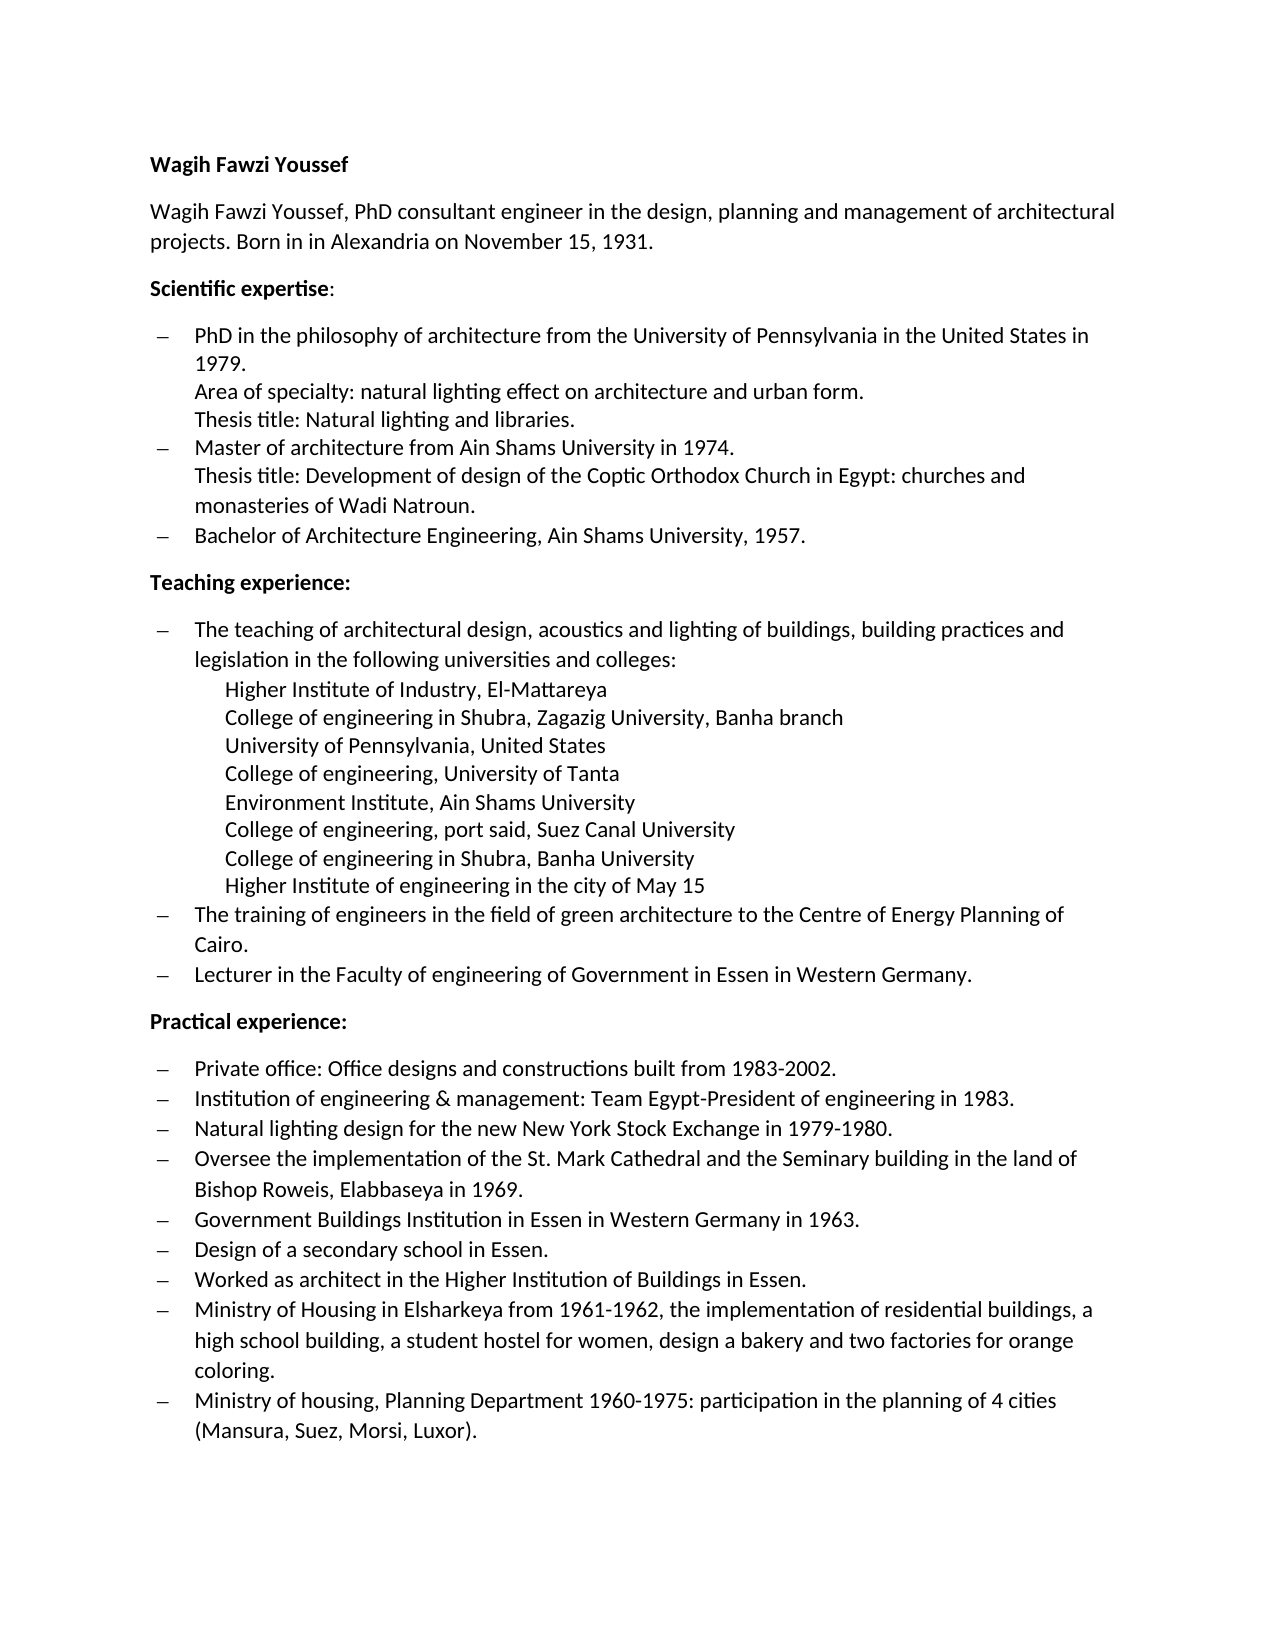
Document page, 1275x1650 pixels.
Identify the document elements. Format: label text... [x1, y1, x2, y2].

list Government Buildings Institution in Essen in Western Germany in 1963. [157, 1205, 1125, 1233]
list University of Pennsylvania, United States [225, 732, 1125, 759]
list Lecturer in the Faculty of engineering of Government in Essen in Western Germany. [157, 960, 1125, 988]
list PhD in the philosophy of architecture from the University of Pennsylvania in the United States in 1979. [157, 321, 1125, 377]
list Ministry of housing, Planning Department 1960-1975: participation in the planning of 4 cities (Mansura, Suez, Morsi, Luxor). [157, 1386, 1125, 1444]
text Wagih Fawzi Youssef, PhD consultant engineer in the design, planning and management of architectural projects. Born in in Alexandria on November 15, 1931. [150, 197, 1125, 255]
text Wagih Fawzi Youssef [150, 150, 1125, 178]
list College of engineering in Shubra, Zagazig University, Banha branch [225, 703, 1125, 732]
list The teaching of architectural design, acoustics and lighting of buildings, building practices and legislation in the following universities and colleges: [157, 615, 1125, 673]
list Bachelor of Architecture Engineering, Ain Shams University, 1957. [157, 521, 1125, 549]
list Private office: Office designs and constructions built from 1983-2002. [157, 1054, 1125, 1082]
list Thesis title: Development of design of the Coptic Orthodox Church in Egypt: churches and monasteries of Wadi Natroun. [194, 461, 1125, 519]
list College of engineering, University of Tanta [225, 759, 1125, 788]
list Higher Institute of Industry, El-Mattareya [225, 676, 1125, 703]
list Worked as architect in the Higher Institution of Buildings in Essen. [157, 1265, 1125, 1293]
list Area of specialty: natural lighting effect on architecture and urban form. [194, 377, 1125, 405]
list Environment Institute, Ain Shams University [225, 788, 1125, 816]
text Teaching experience: [150, 568, 1125, 596]
list Ministry of Housing in Elsharkeya from 1961-1962, the implementation of residential buildings, a high school building, a student hostel for women, design a bakery and two factories for orange coloring. [157, 1296, 1125, 1384]
list College of engineering in Shubra, Banha University [225, 844, 1125, 872]
list The training of engineers in the field of green architecture to the Centre of Energy Planning of Cairo. [157, 900, 1125, 958]
list Oversee the implementation of the St. Mark Cathedral and the Seminary building in the land of Bishop Roweis, Elabbaseya in 1969. [157, 1144, 1125, 1203]
list Higher Institute of engineering in the city of May 15 [225, 872, 1125, 900]
list Thesis title: Natural lighting and libraries. [194, 405, 1125, 433]
list Natural lighting design for the new New York Stock Exchange in 1979-1980. [157, 1114, 1125, 1142]
list College of engineering, port said, Suez Canal University [225, 816, 1125, 844]
list Design of a secondary school in Essen. [157, 1235, 1125, 1263]
list Master of architecture from Ain Shams University in 1974. [157, 433, 1125, 461]
text Scientific expertise: [150, 274, 1125, 302]
list Institution of engineering & management: Team Egypt-President of engineering in 1983. [157, 1084, 1125, 1112]
text Practical experience: [150, 1007, 1125, 1035]
